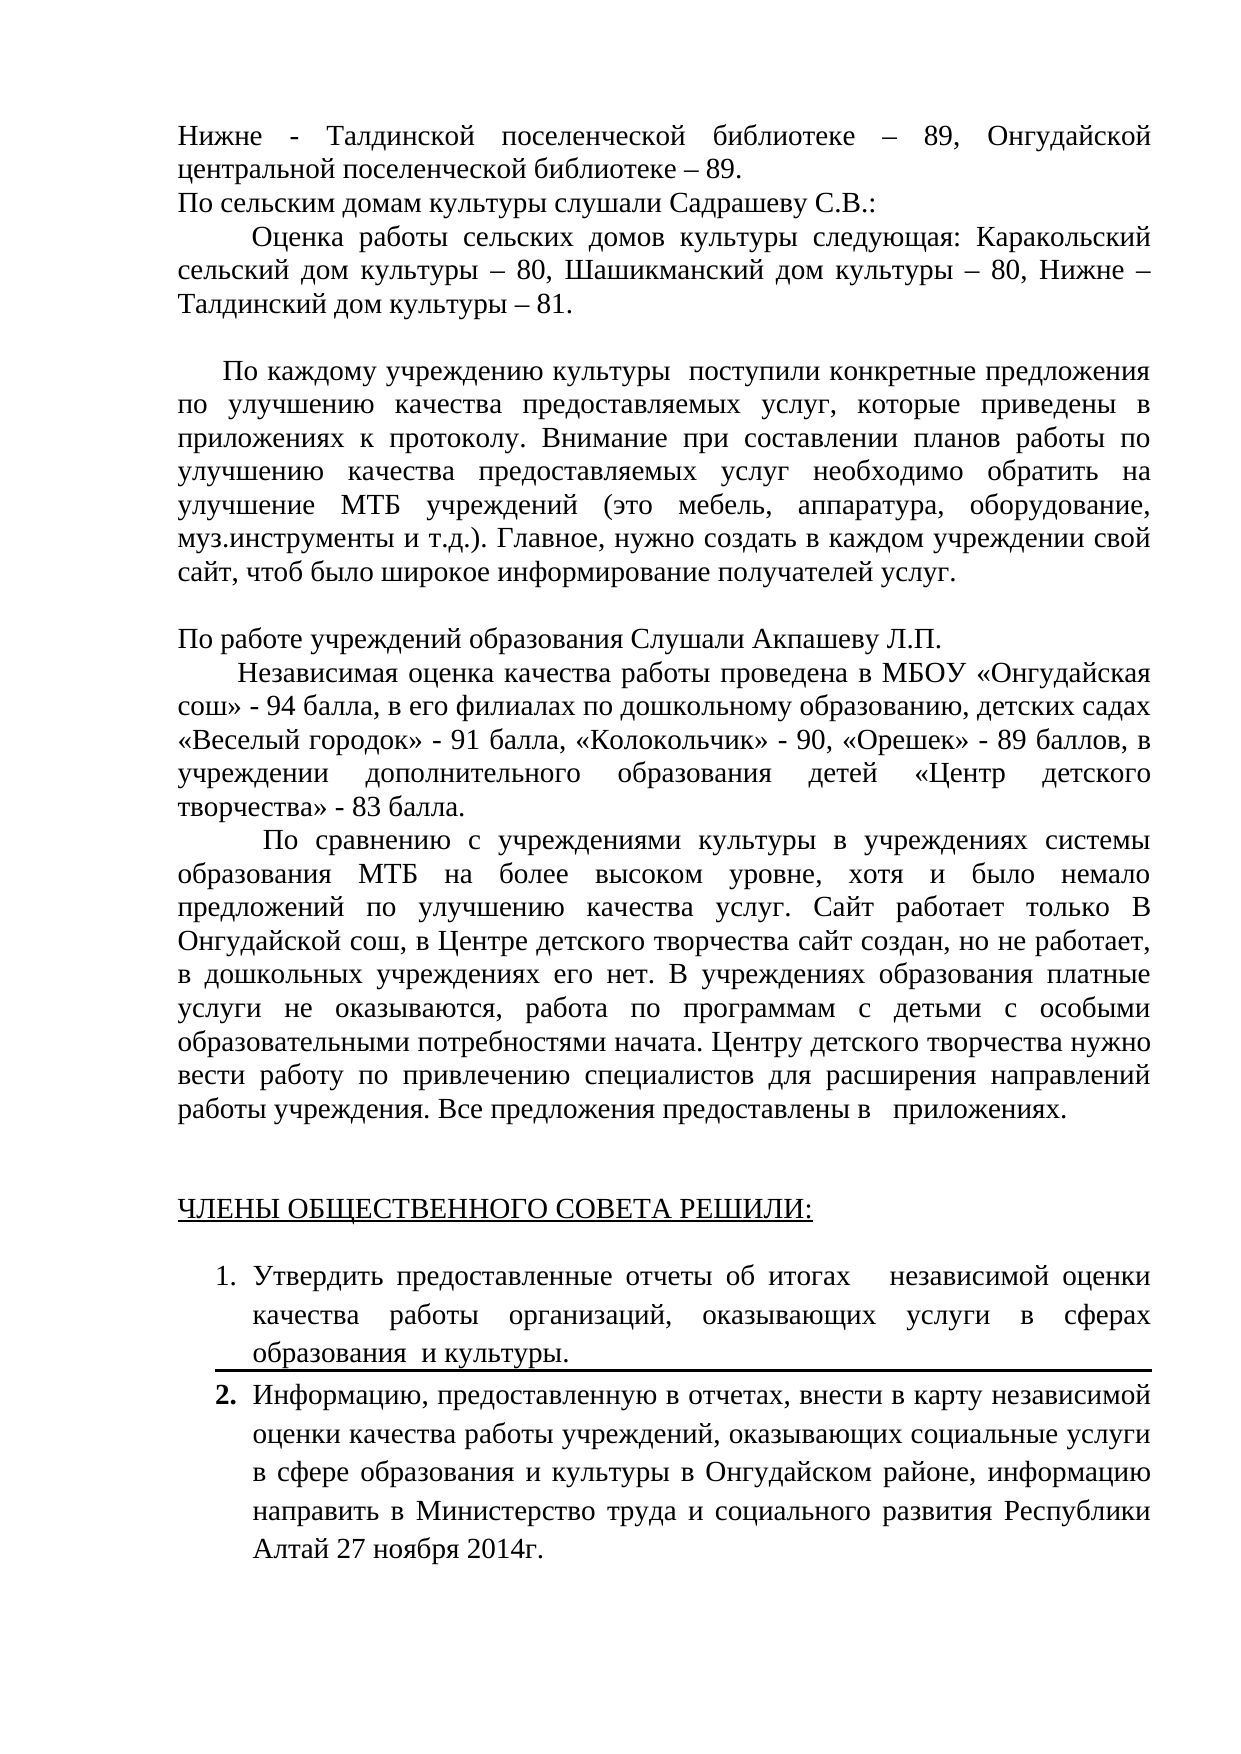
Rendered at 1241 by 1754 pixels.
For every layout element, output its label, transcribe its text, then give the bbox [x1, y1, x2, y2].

list Информацию, предоставленную в отчетах, внести в карту независимой оценки качества работы учреждений, оказывающих социальные услуги в сфере образования и культуры в Онгудайском районе, информацию направить в Министерство труда и социального развития Республики Алтай 27 ноября 2014г. [215, 1377, 1152, 1565]
text По каждому учреждению культуры поступили конкретные предложения по улучшению качества предоставляемых услуг, которые приведены в приложениях к протоколу. Внимание при составлении планов работы по улучшению качества предоставляемых услуг необходимо обратить на улучшение МТБ учреждений (это мебель, аппаратура, оборудование, муз.инструменты и т.д.). Главное, нужно создать в каждом учреждении свой сайт, чтоб было широкое информирование получателей услуг. [177, 353, 1152, 588]
text По сравнению с учреждениями культуры в учреждениях системы образования МТБ на более высоком уровне, хотя и было немало предложений по улучшению качества услуг. Сайт работает только В Онгудайской сош, в Центре детского творчества сайт создан, но не работает, в дошкольных учреждениях его нет. В учреждениях образования платные услуги не оказываются, работа по программам с детьми с особыми образовательными потребностями начата. Центру детского творчества нужно вести работу по привлечению специалистов для расширения направлений работы учреждения. Все предложения предоставлены в приложениях. [177, 822, 1152, 1124]
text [177, 118, 1152, 185]
text Независимая оценка качества работы проведена в МБОУ «Онгудайская сош» - 94 балла, в его филиалах по дошкольному образованию, детских садах «Веселый городок» - 91 балла, «Колокольчик» - 90, «Орешек» - 89 баллов, в учреждении дополнительного образования детей «Центр детского творчества» - 83 балла. [177, 655, 1152, 822]
text По сельским домам культуры слушали Садрашеву С.В.: [177, 185, 1152, 219]
text Оценка работы сельских домов культуры следующая: Каракольский сельский дом культуры – 80, Шашикманский дом культуры – 80, Нижне – Талдинский дом культуры – 81. [177, 219, 1152, 319]
text ЧЛЕНЫ ОБЩЕСТВЕННОГО СОВЕТА РЕШИЛИ: [177, 1191, 1152, 1225]
text По работе учреждений образования Слушали Акпашеву Л.П. [177, 621, 1152, 655]
list Утвердить предоставленные отчеты об итогах независимой оценки качества работы организаций, оказывающих услуги в сферах образования и культуры. [215, 1258, 1152, 1369]
